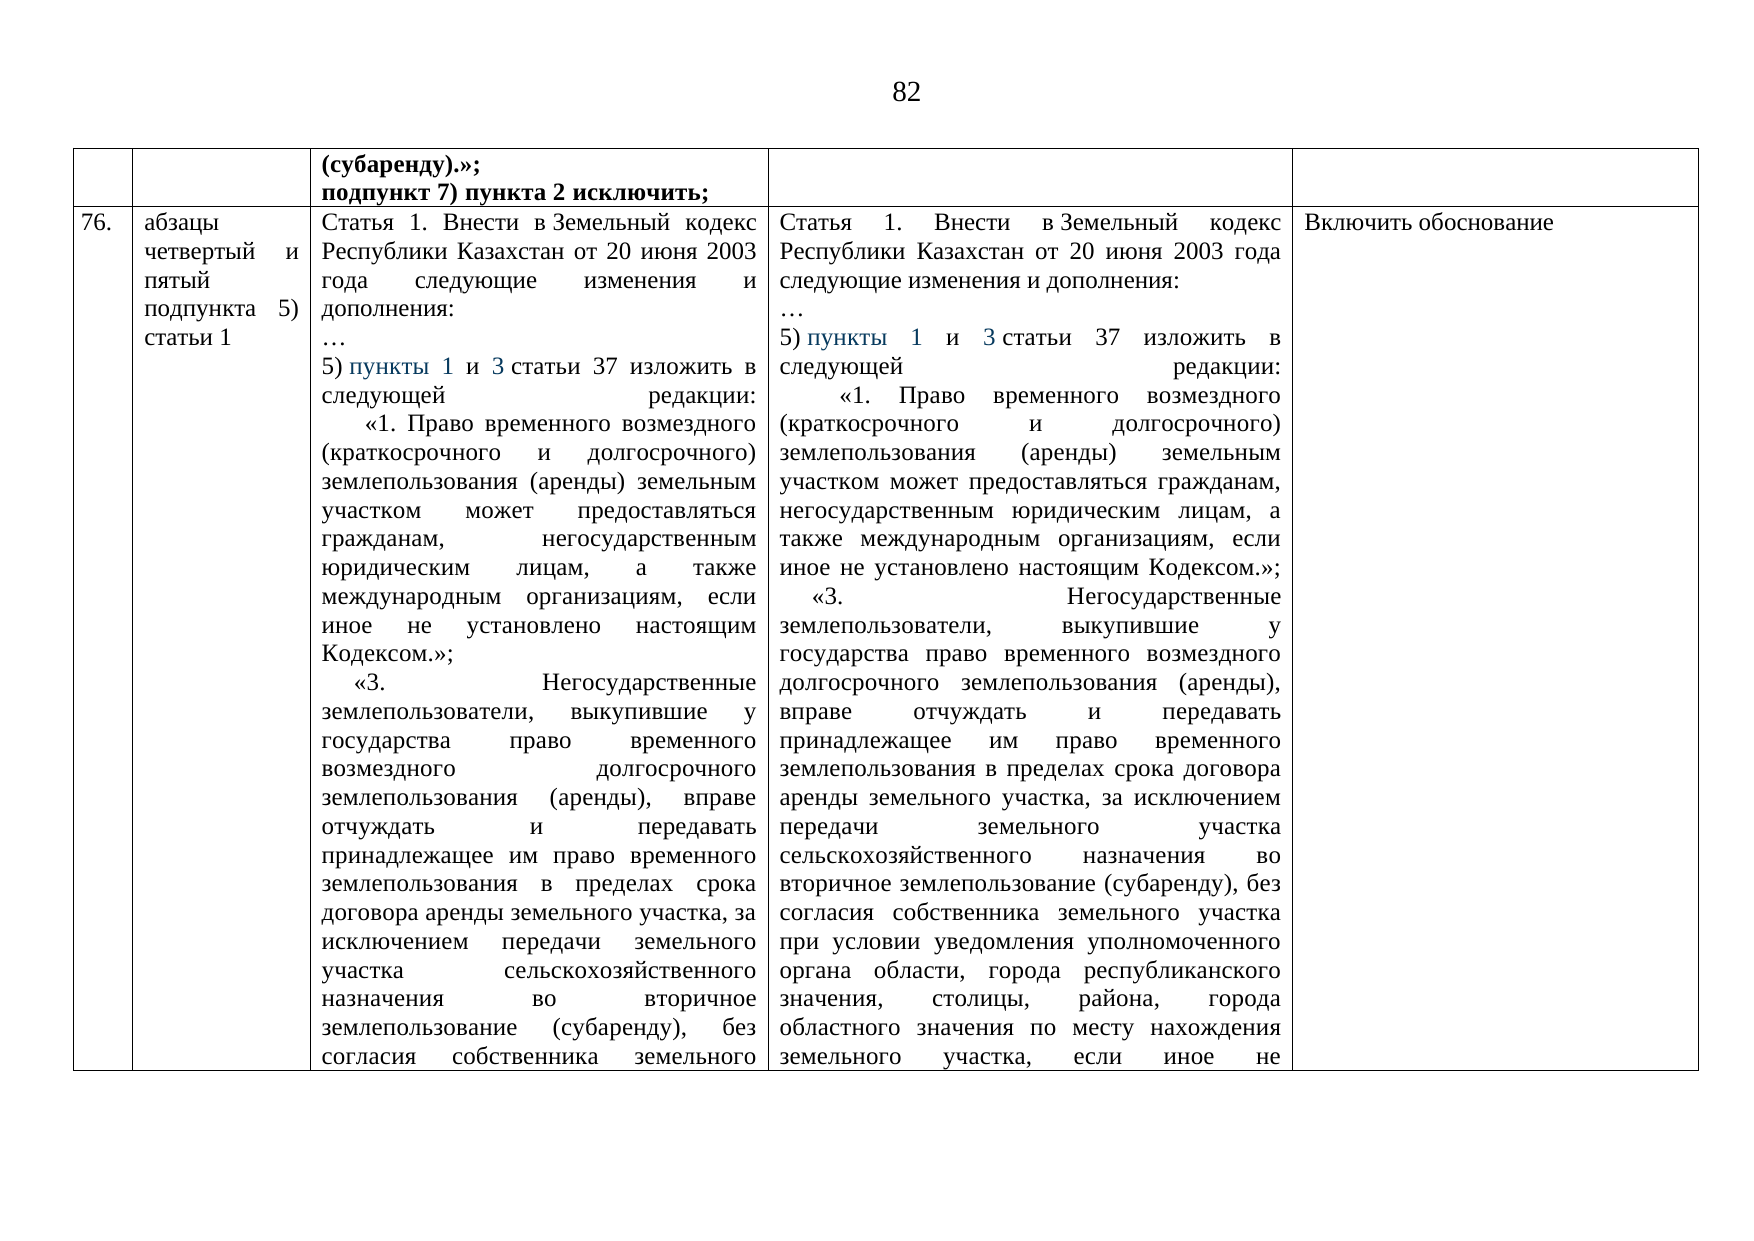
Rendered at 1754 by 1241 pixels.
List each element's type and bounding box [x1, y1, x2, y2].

table_cell [133, 207, 310, 1070]
table_cell [74, 149, 132, 206]
table_cell [133, 149, 310, 206]
table_cell [74, 207, 132, 1070]
table_cell [769, 149, 1292, 206]
table_cell [1293, 149, 1698, 206]
table_cell [1293, 207, 1698, 1070]
table_cell [769, 207, 1292, 1070]
table_cell [311, 207, 768, 1070]
table_cell [311, 149, 768, 206]
